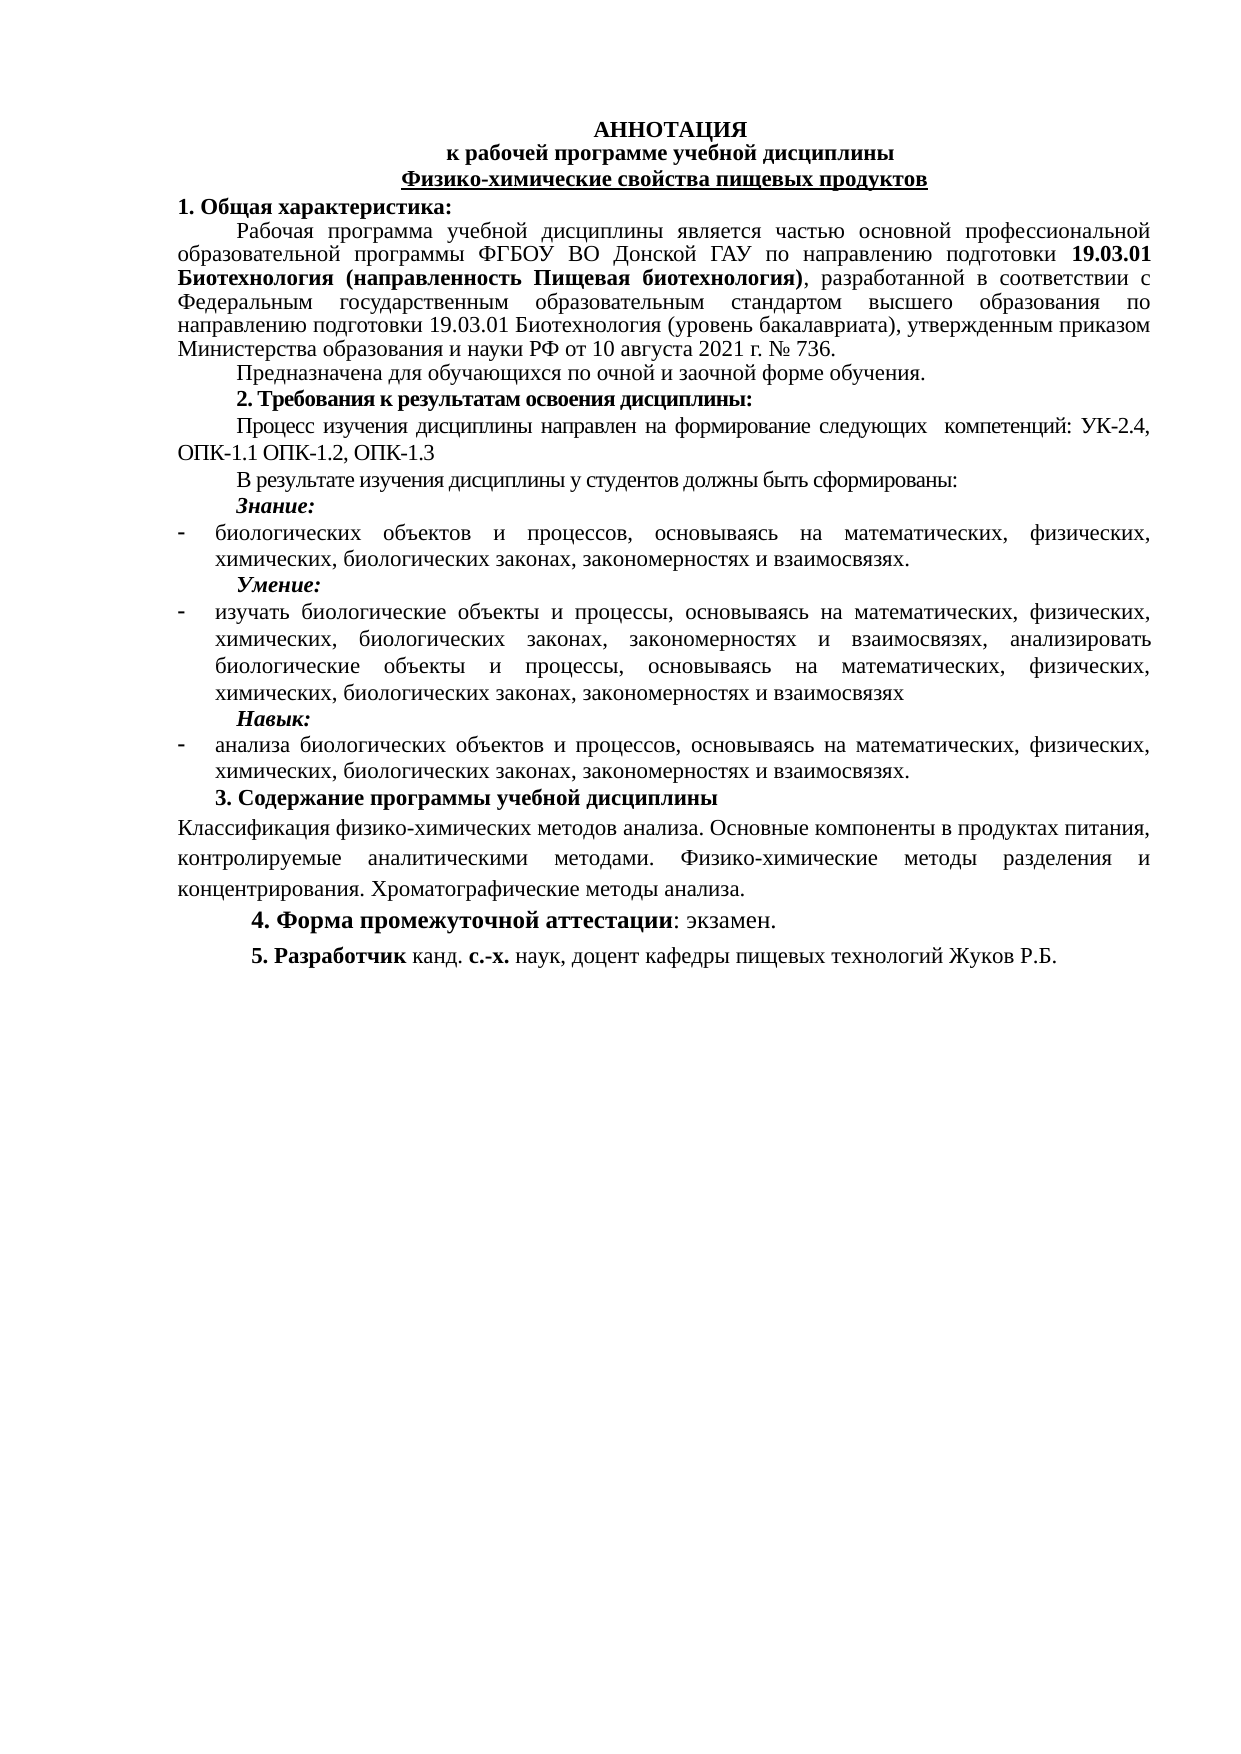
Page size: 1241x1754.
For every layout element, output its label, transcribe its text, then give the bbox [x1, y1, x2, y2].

text В результате изучения дисциплины у студентов должны быть сформированы: [177, 466, 1152, 492]
text АННОТАЦИЯ [189, 118, 1152, 142]
text Рабочая программа учебной дисциплины является частью основной профессиональной образовательной программы ФГБОУ ВО Донской ГАУ по направлению подготовки 19.03.01 Биотехнология (направленность Пищевая биотехнология), разработанной в соответствии с Федеральным государственным образовательным стандартом высшего образования по направлению подготовки 19.03.01 Биотехнология (уровень бакалавриата), утвержденным приказом Министерства образования и науки РФ от 10 августа 2021 г. № 736. [177, 219, 1152, 362]
text 5. Разработчик канд. с.-х. наук, доцент кафедры пищевых технологий Жуков Р.Б. [177, 942, 1152, 968]
text 1. Общая характеристика: [177, 196, 1152, 219]
text 4. Форма промежуточной аттестации: экзамен. [177, 905, 1152, 933]
text Классификация физико-химических методов анализа. Основные компоненты в продуктах питания, контролируемые аналитическими методами. Физико-химические методы разделения и концентрирования. Хроматографические методы анализа. [177, 814, 1152, 901]
list изучать биологические объекты и процессы, основываясь на математических, физических, химических, биологических законах, закономерностях и взаимосвязях, анализировать биологические объекты и процессы, основываясь на математических, физических, химических, биологических законах, закономерностях и взаимосвязях [177, 598, 1152, 705]
text Процесс изучения дисциплины направлен на формирование следующих компетенций: УК-2.4, ОПК-1.1 ОПК-1.2, ОПК-1.3 [177, 412, 1152, 466]
text Навык: [177, 705, 1152, 731]
text к рабочей программе учебной дисциплины [189, 142, 1152, 165]
list биологических объектов и процессов, основываясь на математических, физических, химических, биологических законах, закономерностях и взаимосвязях. [177, 519, 1152, 571]
text Знание: [177, 492, 1152, 519]
text Предназначена для обучающихся по очной и заочной форме обучения. [177, 362, 1152, 385]
text 3. Содержание программы учебной дисциплины [215, 784, 1152, 810]
list анализа биологических объектов и процессов, основываясь на математических, физических, химических, биологических законах, закономерностях и взаимосвязях. [177, 731, 1152, 784]
text Умение: [177, 571, 1152, 598]
text Физико-химические свойства пищевых продуктов [177, 165, 1152, 192]
text 2. Требования к результатам освоения дисциплины: [177, 385, 1152, 412]
